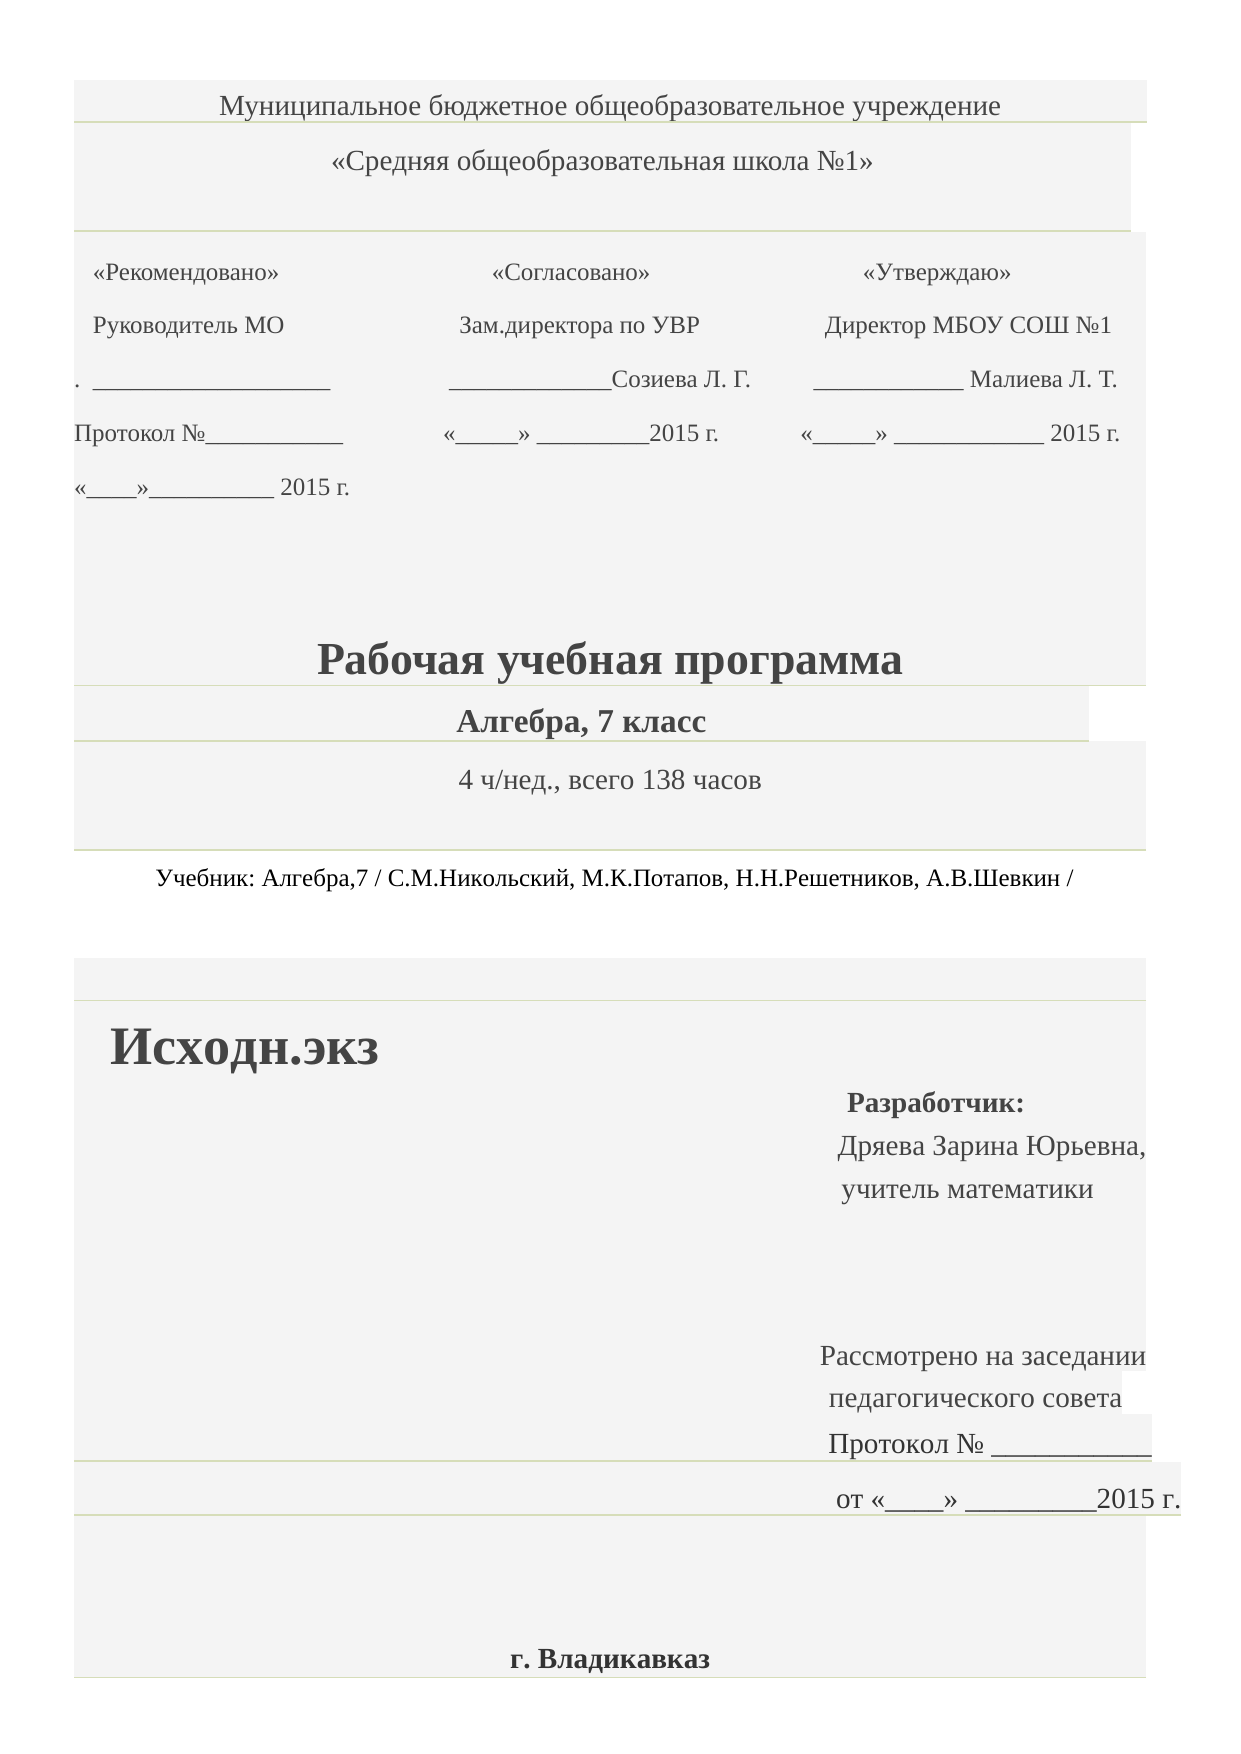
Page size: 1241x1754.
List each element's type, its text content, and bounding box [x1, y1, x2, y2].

text педагогического совета [74, 1381, 1122, 1414]
text от «____» _________2015 г. [74, 1481, 1181, 1514]
text учитель математики [74, 1171, 1146, 1205]
text «Рекомендовано» «Согласовано» «Утверждаю» [74, 244, 1146, 286]
text Алгебра, 7 класс [74, 699, 1089, 740]
text Рабочая учебная программа [74, 632, 1146, 685]
text Протокол №___________ «_____» _________2015 г. «_____» ____________ 2015 г. [74, 406, 1146, 447]
text Руководитель МО Зам.директора по УВР Директор МБОУ СОШ №1 [74, 298, 1146, 339]
text «Средняя общеобразовательная школа №1» [74, 135, 1131, 176]
text Муниципальное бюджетное общеобразовательное учреждение [74, 80, 1147, 121]
text г. Владикавказ [74, 1641, 1146, 1677]
text «____»__________ 2015 г. [74, 459, 1146, 501]
text Рассмотрено на заседании [74, 1338, 1146, 1371]
text Учебник: Алгебра,7 / С.М.Никольский, М.К.Потапов, Н.Н.Решетников, А.В.Шевкин / [74, 863, 1146, 892]
text Протокол № ___________ [74, 1427, 1152, 1460]
text . ___________________ _____________Созиева Л. Г. ____________ Малиева Л. Т. [74, 352, 1146, 393]
text Дряева Зарина Юрьевна, [74, 1128, 1146, 1162]
text 4 ч/нед., всего 138 часов [74, 754, 1146, 795]
text Разработчик: [74, 1086, 1146, 1119]
text Исходн.экз [74, 1014, 1146, 1076]
